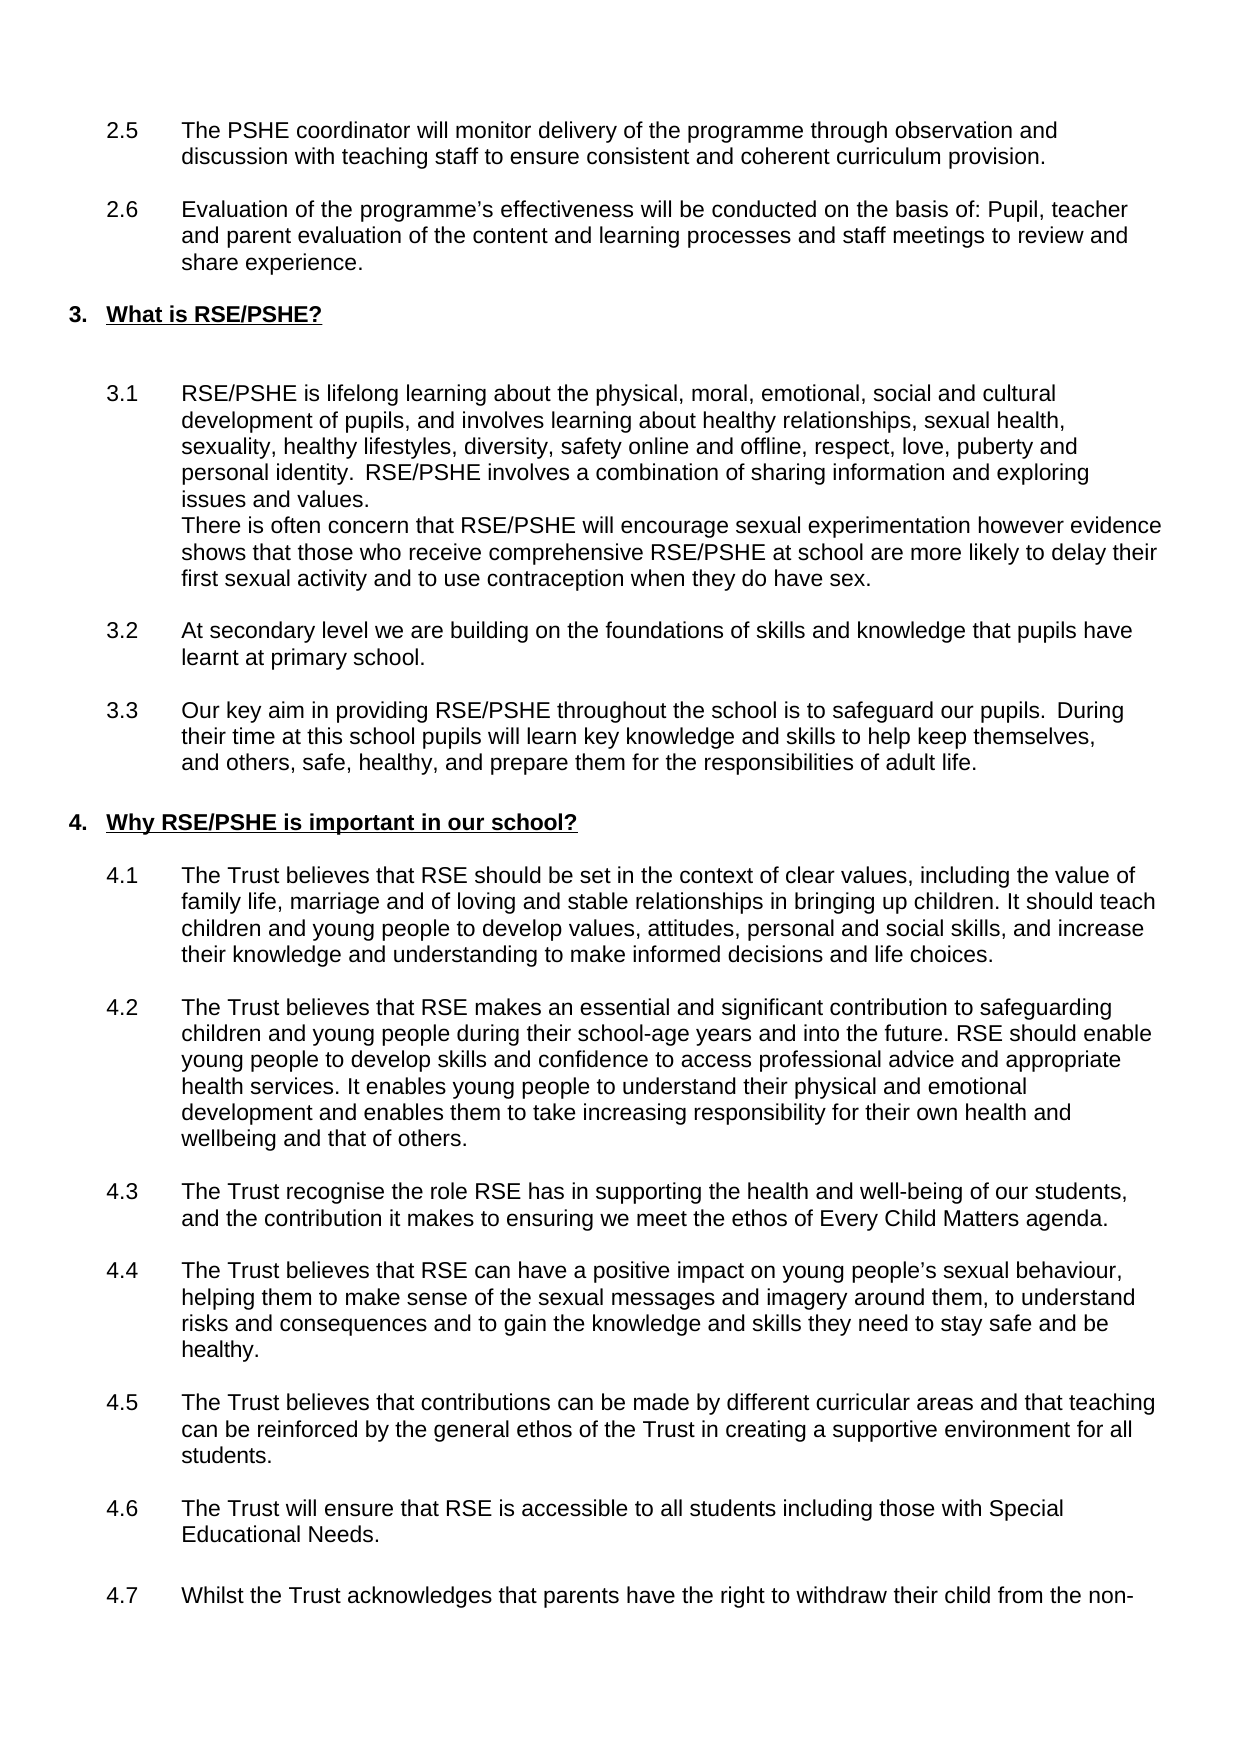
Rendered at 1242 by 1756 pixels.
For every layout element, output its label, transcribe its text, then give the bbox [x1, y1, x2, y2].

list The Trust recognise the role RSE has in supporting the health and well-being of our students, and the contribution it makes to ensuring we meet the ethos of Every Child Matters agenda. [106, 1178, 1129, 1231]
list Our key aim in providing RSE/PSHE throughout the school is to safeguard our pupils. During their time at this school pupils will learn key knowledge and skills to help keep themselves, and others, safe, healthy, and prepare them for the responsibilities of adult life. [106, 697, 1127, 776]
list At secondary level we are building on the foundations of skills and knowledge that pupils have learnt at primary school. [106, 617, 1134, 670]
list Evaluation of the programme’s effectiveness will be conducted on the basis of: Pupil, teacher and parent evaluation of the content and learning processes and staff meetings to review and share experience. [106, 196, 1128, 275]
list The Trust believes that RSE can have a positive impact on young people’s sexual behaviour, helping them to make sense of the sexual messages and imagery around them, to understand risks and consequences and to gain the knowledge and skills they need to stay safe and be healthy. [106, 1257, 1137, 1363]
list The Trust believes that RSE should be set in the context of clear values, including the value of family life, marriage and of loving and stable relationships in bringing up children. It should teach children and young people to develop values, attitudes, personal and social skills, and increase their knowledge and understanding to make informed decisions and life choices. [106, 862, 1157, 967]
list The Trust believes that contributions can be made by different curricular areas and that teaching can be reinforced by the general ethos of the Trust in creating a supportive environment for all students. [106, 1389, 1157, 1468]
subtitle Why RSE/PSHE is important in our school? [69, 809, 1173, 836]
list RSE/PSHE is lifelong learning about the physical, moral, emotional, social and cultural development of pupils, and involves learning about healthy relationships, sexual health, sexuality, healthy lifestyles, diversity, safety online and offline, respect, love, puberty and personal identity. RSE/PSHE involves a combination of sharing information and exploring issues and values. [106, 380, 1143, 512]
subtitle What is RSE/PSHE? [69, 301, 1173, 328]
text There is often concern that RSE/PSHE will encourage sexual experimentation however evidence shows that those who receive comprehensive RSE/PSHE at school are more likely to delay their first sexual activity and to use contraception when they do have sex. [181, 512, 1173, 591]
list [106, 1582, 1136, 1608]
list The Trust believes that RSE makes an essential and significant contribution to safeguarding children and young people during their school-age years and into the future. RSE should enable young people to develop skills and confidence to access professional advice and appropriate health services. It enables young people to understand their physical and emotional development and enables them to take increasing responsibility for their own health and wellbeing and that of others. [106, 993, 1153, 1152]
list The Trust will ensure that RSE is accessible to all students including those with Special Educational Needs. [106, 1494, 1065, 1547]
list The PSHE coordinator will monitor delivery of the programme through observation and discussion with teaching staff to ensure consistent and coherent curriculum provision. [106, 117, 1059, 169]
